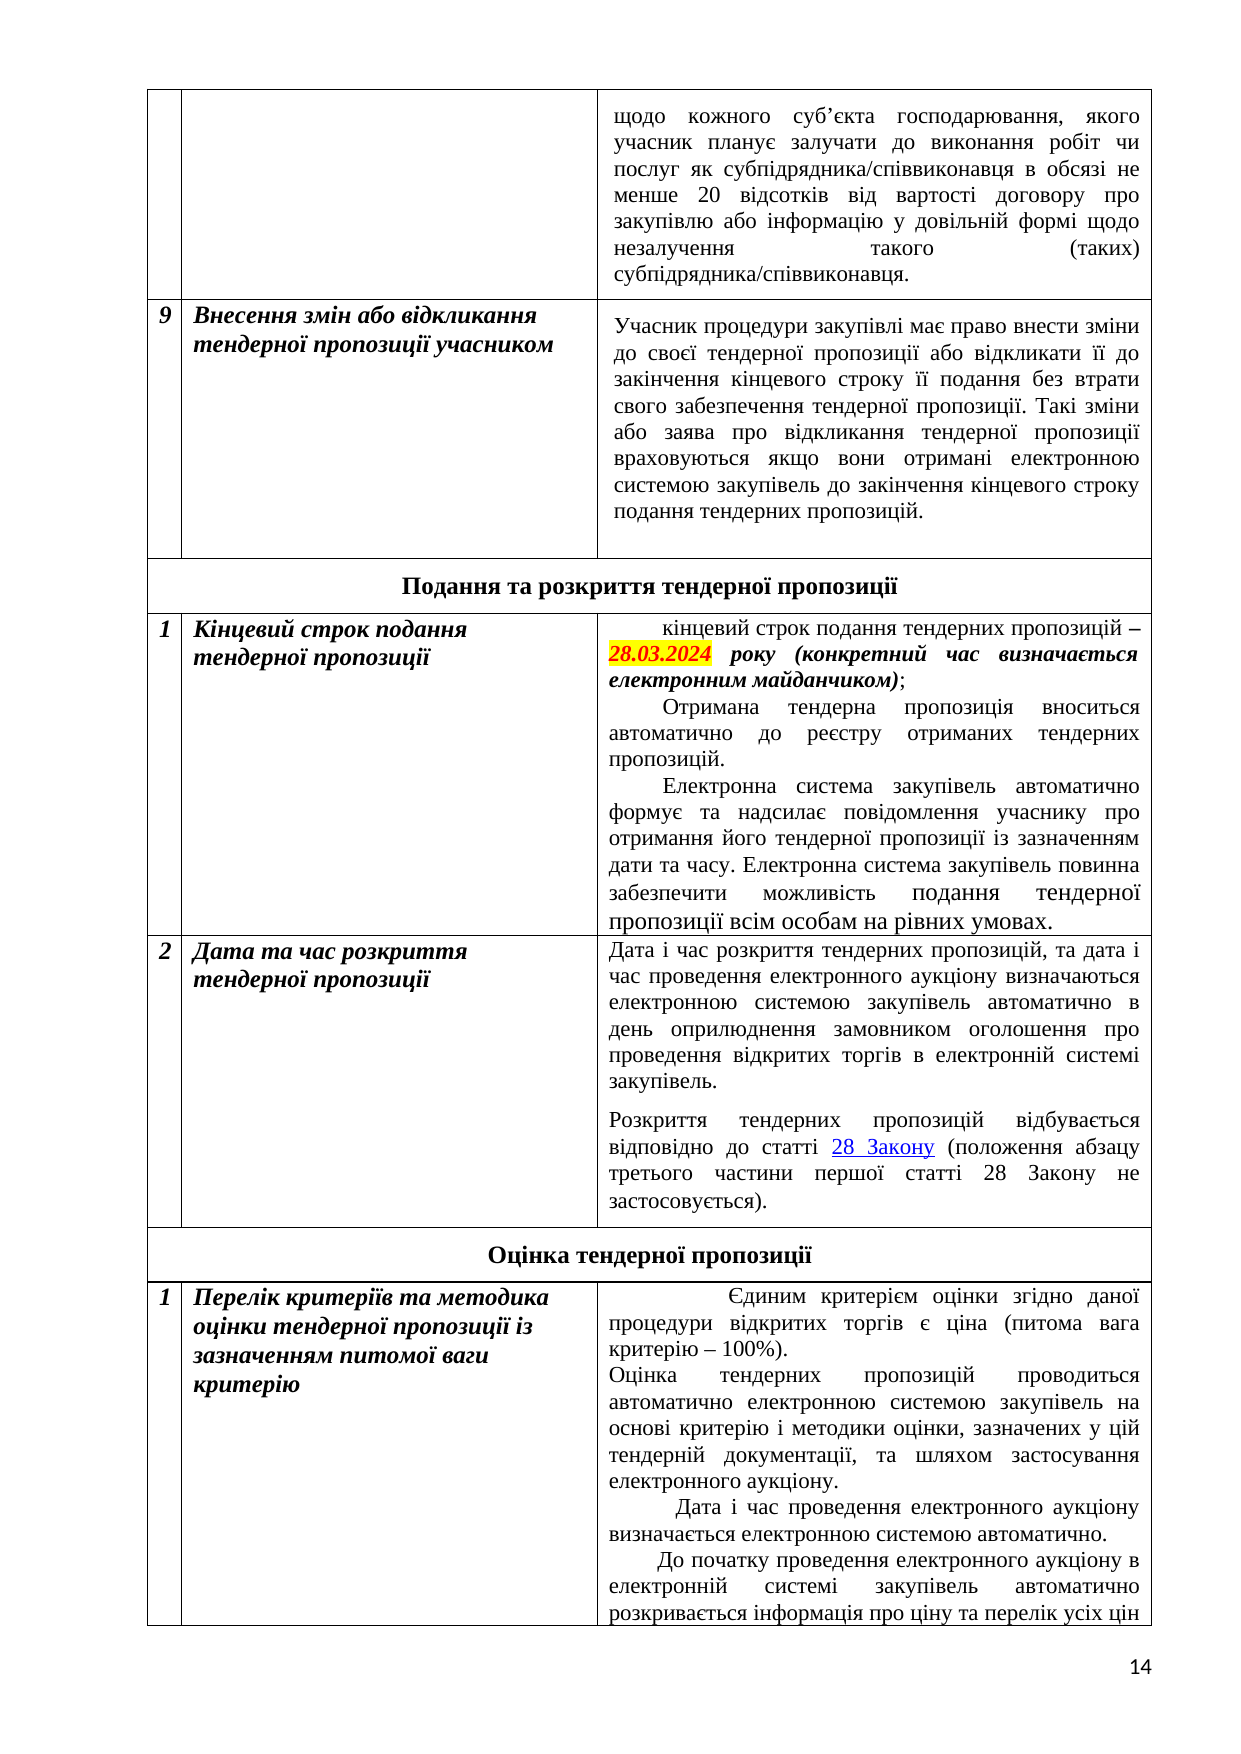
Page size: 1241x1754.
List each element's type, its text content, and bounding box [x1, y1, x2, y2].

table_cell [182, 1283, 597, 1625]
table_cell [598, 1283, 1151, 1625]
table_cell Дата і час розкриття тендерних пропозицій, та дата і час проведення електронного аукціону визначаються електронною системою закупівель автоматично в день оприлюднення замовником оголошення про проведення відкритих торгів в електронній системі закупівель. Розкриття тендерних пропозицій відбувається відповідно до статті 28 Закону (положення абзацу третього частини першої статті 28 Закону не застосовується). [598, 936, 1151, 1227]
table_cell Дата та час розкриття тендерної пропозиції [182, 936, 597, 1227]
table_cell Кінцевий строк подання тендерної пропозиції [182, 614, 597, 935]
table_cell 1 [148, 1283, 181, 1625]
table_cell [598, 90, 1151, 299]
table_cell 9 [148, 300, 181, 558]
table_cell Внесення змін або відкликання тендерної пропозиції учасником [182, 300, 597, 558]
table_cell 1 [148, 614, 181, 935]
table_cell Оцінка тендерної пропозиції [148, 1228, 1151, 1281]
table_cell кінцевий строк подання тендерних пропозицій – 28.03.2024 року (конкретний час визначається електронним майданчиком); Отримана тендерна пропозиція вноситься автоматично до реєстру отриманих тендерних пропозицій. Електронна система закупівель автоматично формує та надсилає повідомлення учаснику про отримання його тендерної пропозиції із зазначенням дати та часу. Електронна система закупівель повинна забезпечити можливість подання тендерної пропозиції всім особам на рівних умовах. [598, 614, 1151, 935]
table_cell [182, 90, 597, 299]
table_cell Учасник процедури закупівлі має право внести зміни до своєї тендерної пропозиції або відкликати її до закінчення кінцевого строку її подання без втрати свого забезпечення тендерної пропозиції. Такі зміни або заява про відкликання тендерної пропозиції враховуються якщо вони отримані електронною системою закупівель до закінчення кінцевого строку подання тендерних пропозицій. [598, 300, 1151, 558]
table_cell 2 [148, 936, 181, 1227]
table_cell Подання та розкриття тендерної пропозиції [148, 559, 1151, 613]
table_cell 8 [148, 90, 181, 299]
